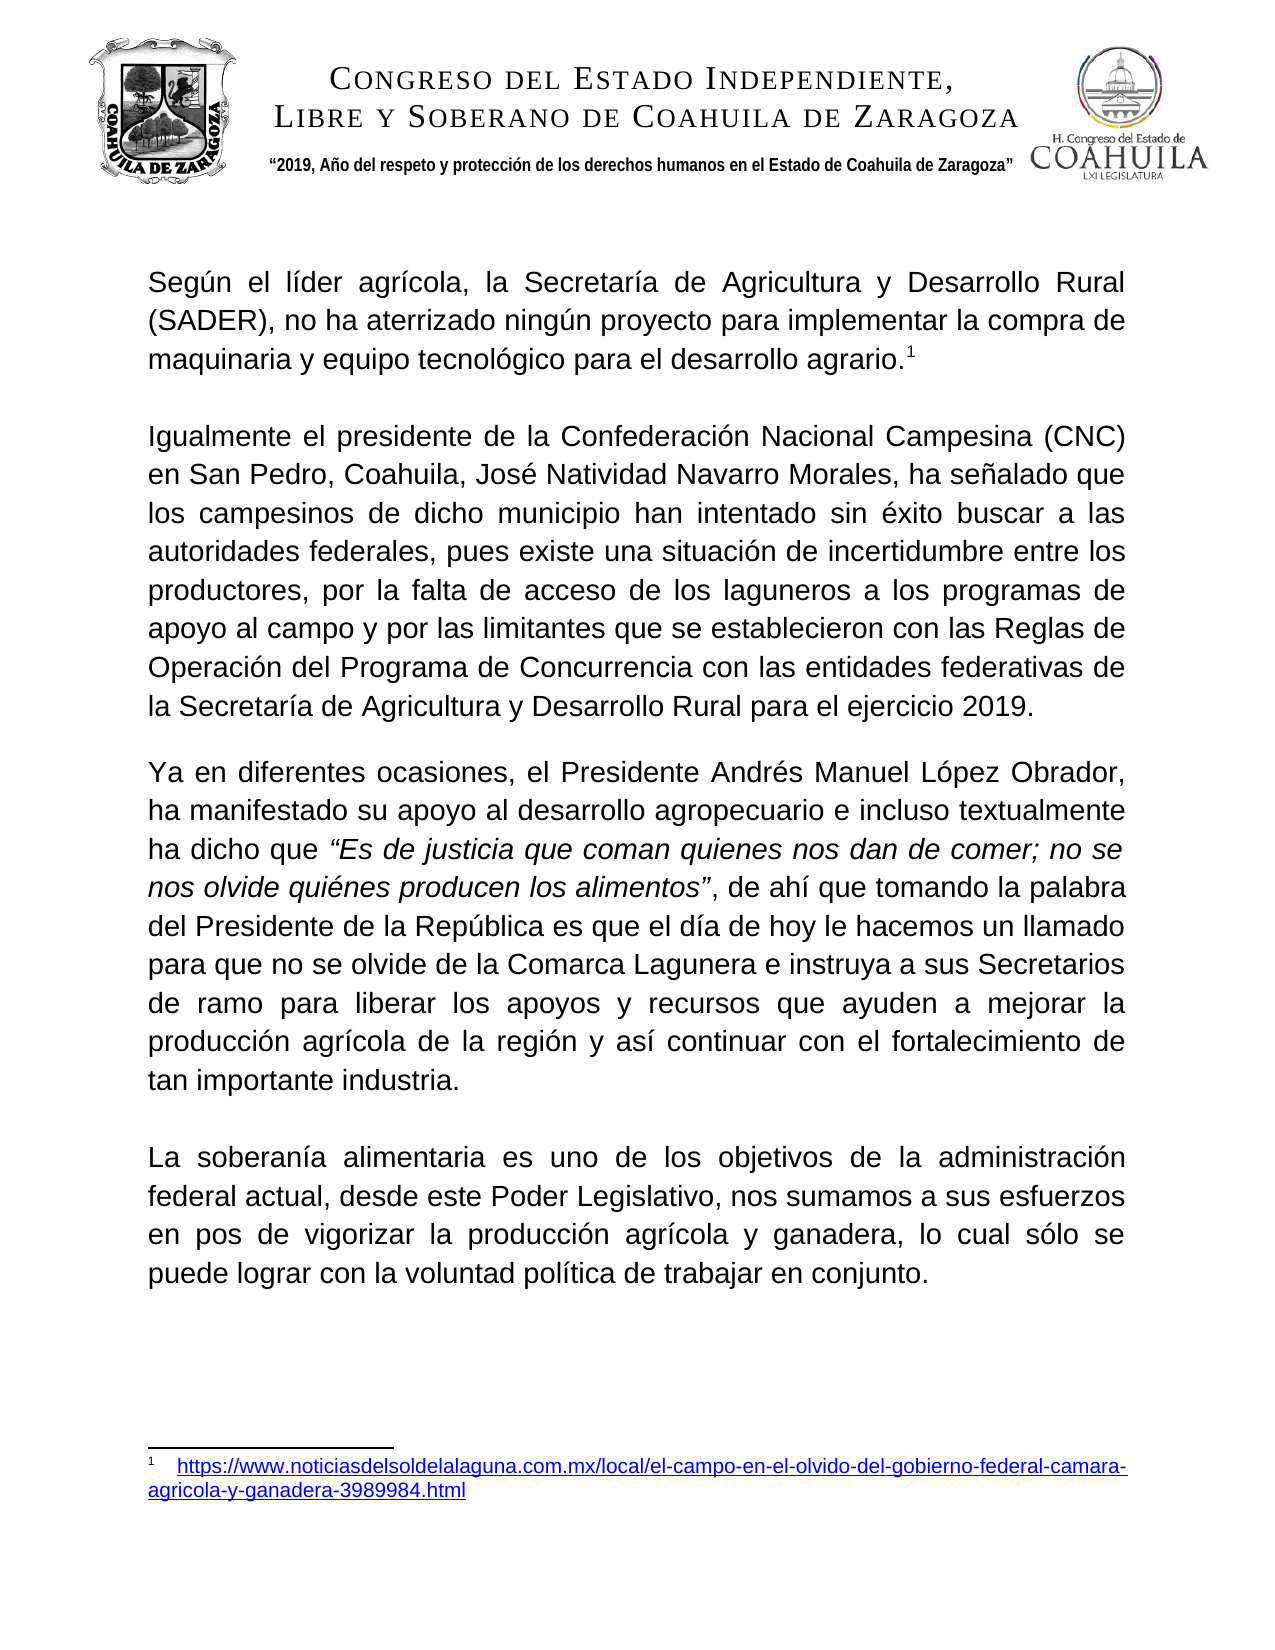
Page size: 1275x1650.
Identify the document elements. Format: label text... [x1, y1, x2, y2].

text Según el líder agrícola, la Secretaría de Agricultura y Desarrollo Rural (SADER), no ha aterrizado ningún proyecto para implementar la compra de maquinaria y equipo tecnológico para el desarrollo agrario. [148, 264, 1127, 375]
text Igualmente el presidente de la Confederación Nacional Campesina (CNC) en San Pedro, Coahuila, José Natividad Navarro Morales, ha señalado que los campesinos de dicho municipio han intentado sin éxito buscar a las autoridades federales, pues existe una situación de incertidumbre entre los productores, por la falta de acceso de los laguneros a los programas de apoyo al campo y por las limitantes que se establecieron con las Reglas de Operación del Programa de Concurrencia con las entidades federativas de la Secretaría de Agricultura y Desarrollo Rural para el ejercicio 2019. [148, 419, 1127, 722]
text Ya en diferentes ocasiones, el Presidente Andrés Manuel López Obrador, ha manifestado su apoyo al desarrollo agropecuario e incluso textualmente ha dicho que “Es de justicia que coman quienes nos dan de comer; no se nos olvide quiénes producen los alimentos”, de ahí que tomando la palabra del Presidente de la República es que el día de hoy le hacemos un llamado para que no se olvide de la Comarca Lagunera e instruya a sus Secretarios de ramo para liberar los apoyos y recursos que ayuden a mejorar la producción agrícola de la región y así continuar con el fortalecimiento de tan importante industria. [148, 754, 1127, 1096]
picture [1020, 40, 1214, 185]
picture [88, 38, 237, 184]
text La soberanía alimentaria es uno de los objetivos de la administración federal actual, desde este Poder Legislativo, nos sumamos a sus esfuerzos en pos de vigorizar la producción agrícola y ganadera, lo cual sólo se puede lograr con la voluntad política de trabajar en conjunto. [148, 1140, 1127, 1289]
